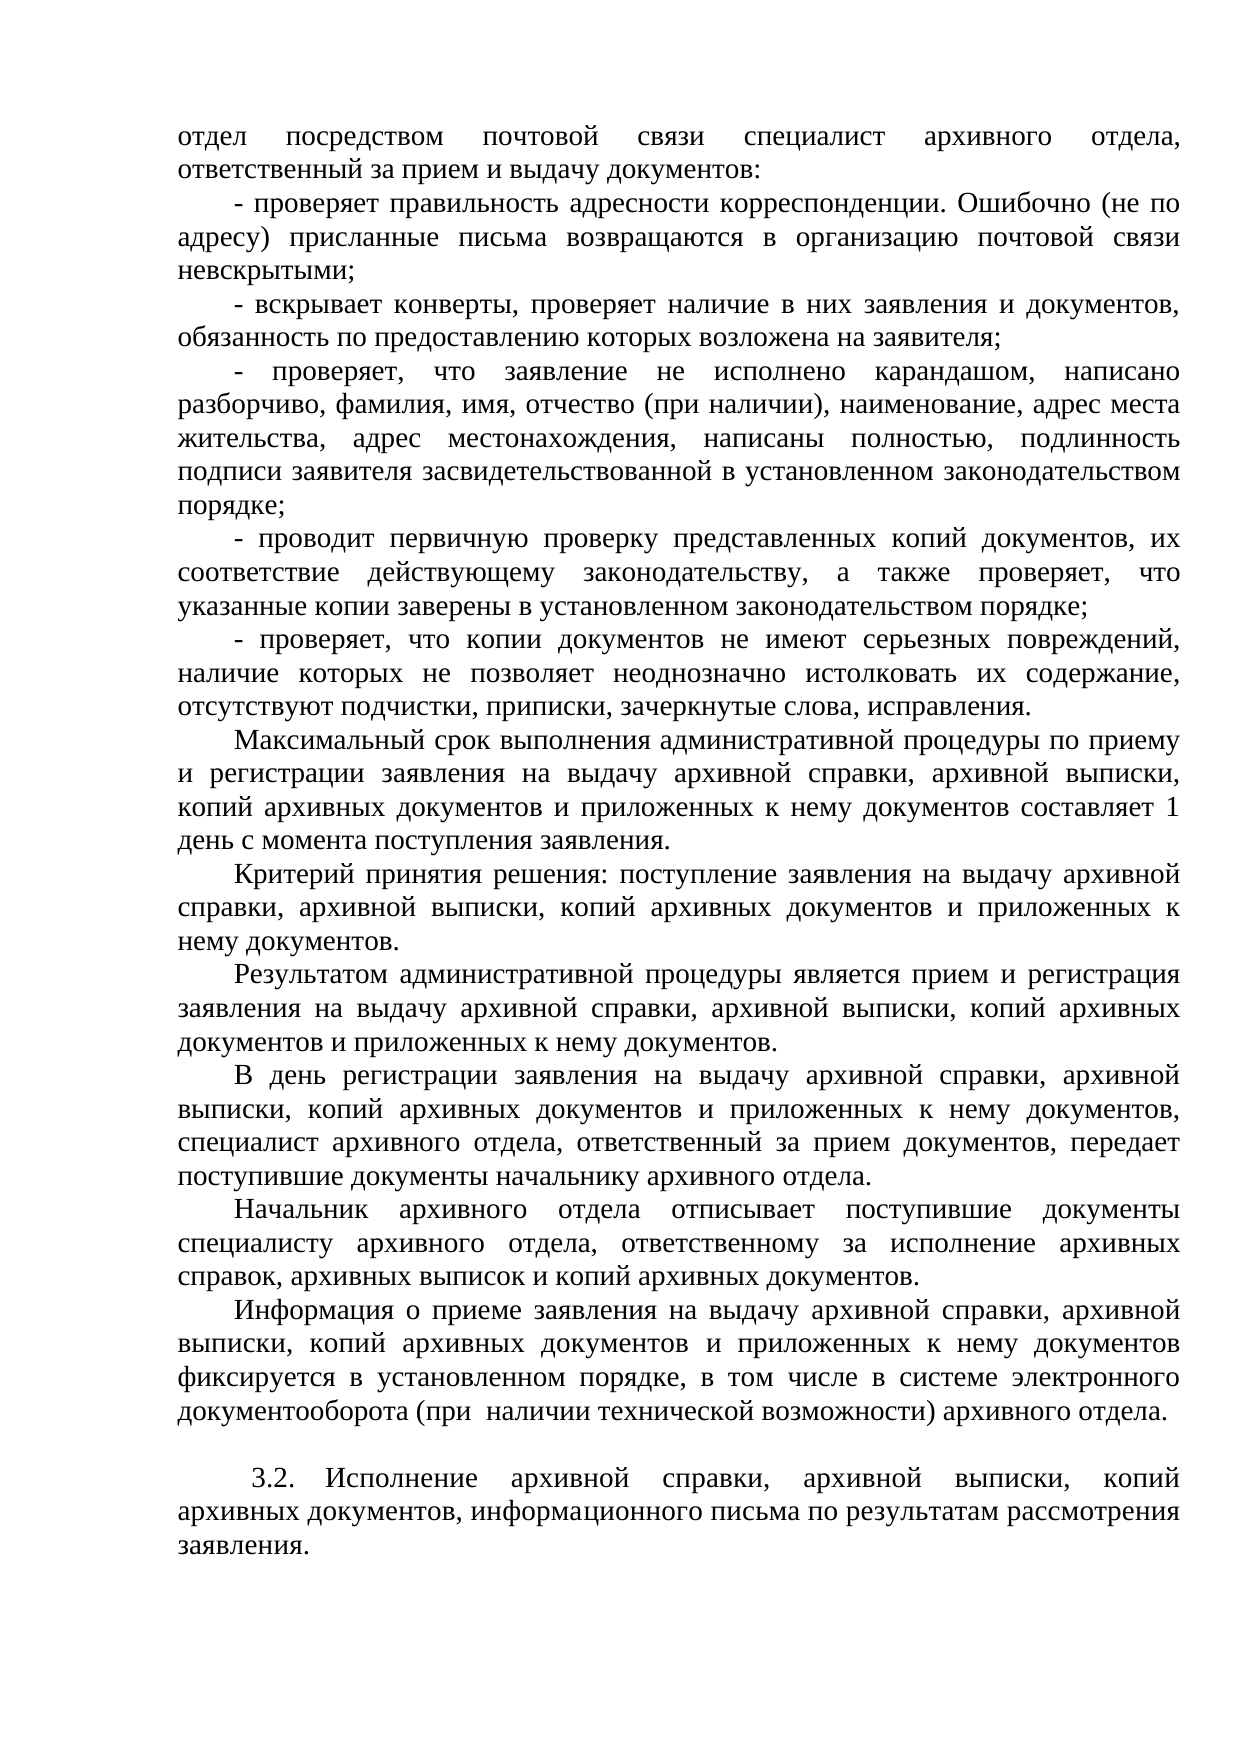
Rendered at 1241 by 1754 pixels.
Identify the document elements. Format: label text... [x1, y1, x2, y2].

list Исполнение архивной справки, архивной выписки, копий архивных документов, информационного письма по результатам рассмотрения заявления. [177, 1460, 1181, 1560]
text - вскрывает конверты, проверяет наличие в них заявления и документов, обязанность по предоставлению которых возложена на заявителя; [177, 286, 1181, 353]
text Начальник архивного отдела отписывает поступившие документы специалисту архивного отдела, ответственному за исполнение архивных справок, архивных выписок и копий архивных документов. [177, 1191, 1181, 1292]
text Информация о приеме заявления на выдачу архивной справки, архивной выписки, копий архивных документов и приложенных к нему документов фиксируется в установленном порядке, в том числе в системе электронного документооборота (при наличии технической возможности) архивного отдела. [177, 1292, 1181, 1426]
text - проводит первичную проверку представленных копий документов, их соответствие действующему законодательству, а также проверяет, что указанные копии заверены в установленном законодательством порядке; [177, 521, 1181, 621]
text Максимальный срок выполнения административной процедуры по приему и регистрации заявления на выдачу архивной справки, архивной выписки, копий архивных документов и приложенных к нему документов составляет 1 день с момента поступления заявления. [177, 722, 1181, 856]
text - проверяет правильность адресности корреспонденции. Ошибочно (не по адресу) присланные письма возвращаются в организацию почтовой связи невскрытыми; [177, 185, 1181, 286]
text - проверяет, что заявление не исполнено карандашом, написано разборчиво, фамилия, имя, отчество (при наличии), наименование, адрес места жительства, адрес местонахождения, написаны полностью, подлинность подписи заявителя засвидетельствованной в установленном законодательством порядке; [177, 353, 1181, 521]
text - проверяет, что копии документов не имеют серьезных повреждений, наличие которых не позволяет неоднозначно истолковать их содержание, отсутствуют подчистки, приписки, зачеркнутые слова, исправления. [177, 621, 1181, 722]
text Результатом административной процедуры является прием и регистрация заявления на выдачу архивной справки, архивной выписки, копий архивных документов и приложенных к нему документов. [177, 957, 1181, 1057]
text В день регистрации заявления на выдачу архивной справки, архивной выписки, копий архивных документов и приложенных к нему документов, специалист архивного отдела, ответственный за прием документов, передает поступившие документы начальнику архивного отдела. [177, 1057, 1181, 1191]
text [177, 118, 1181, 185]
text Критерий принятия решения: поступление заявления на выдачу архивной справки, архивной выписки, копий архивных документов и приложенных к нему документов. [177, 856, 1181, 957]
